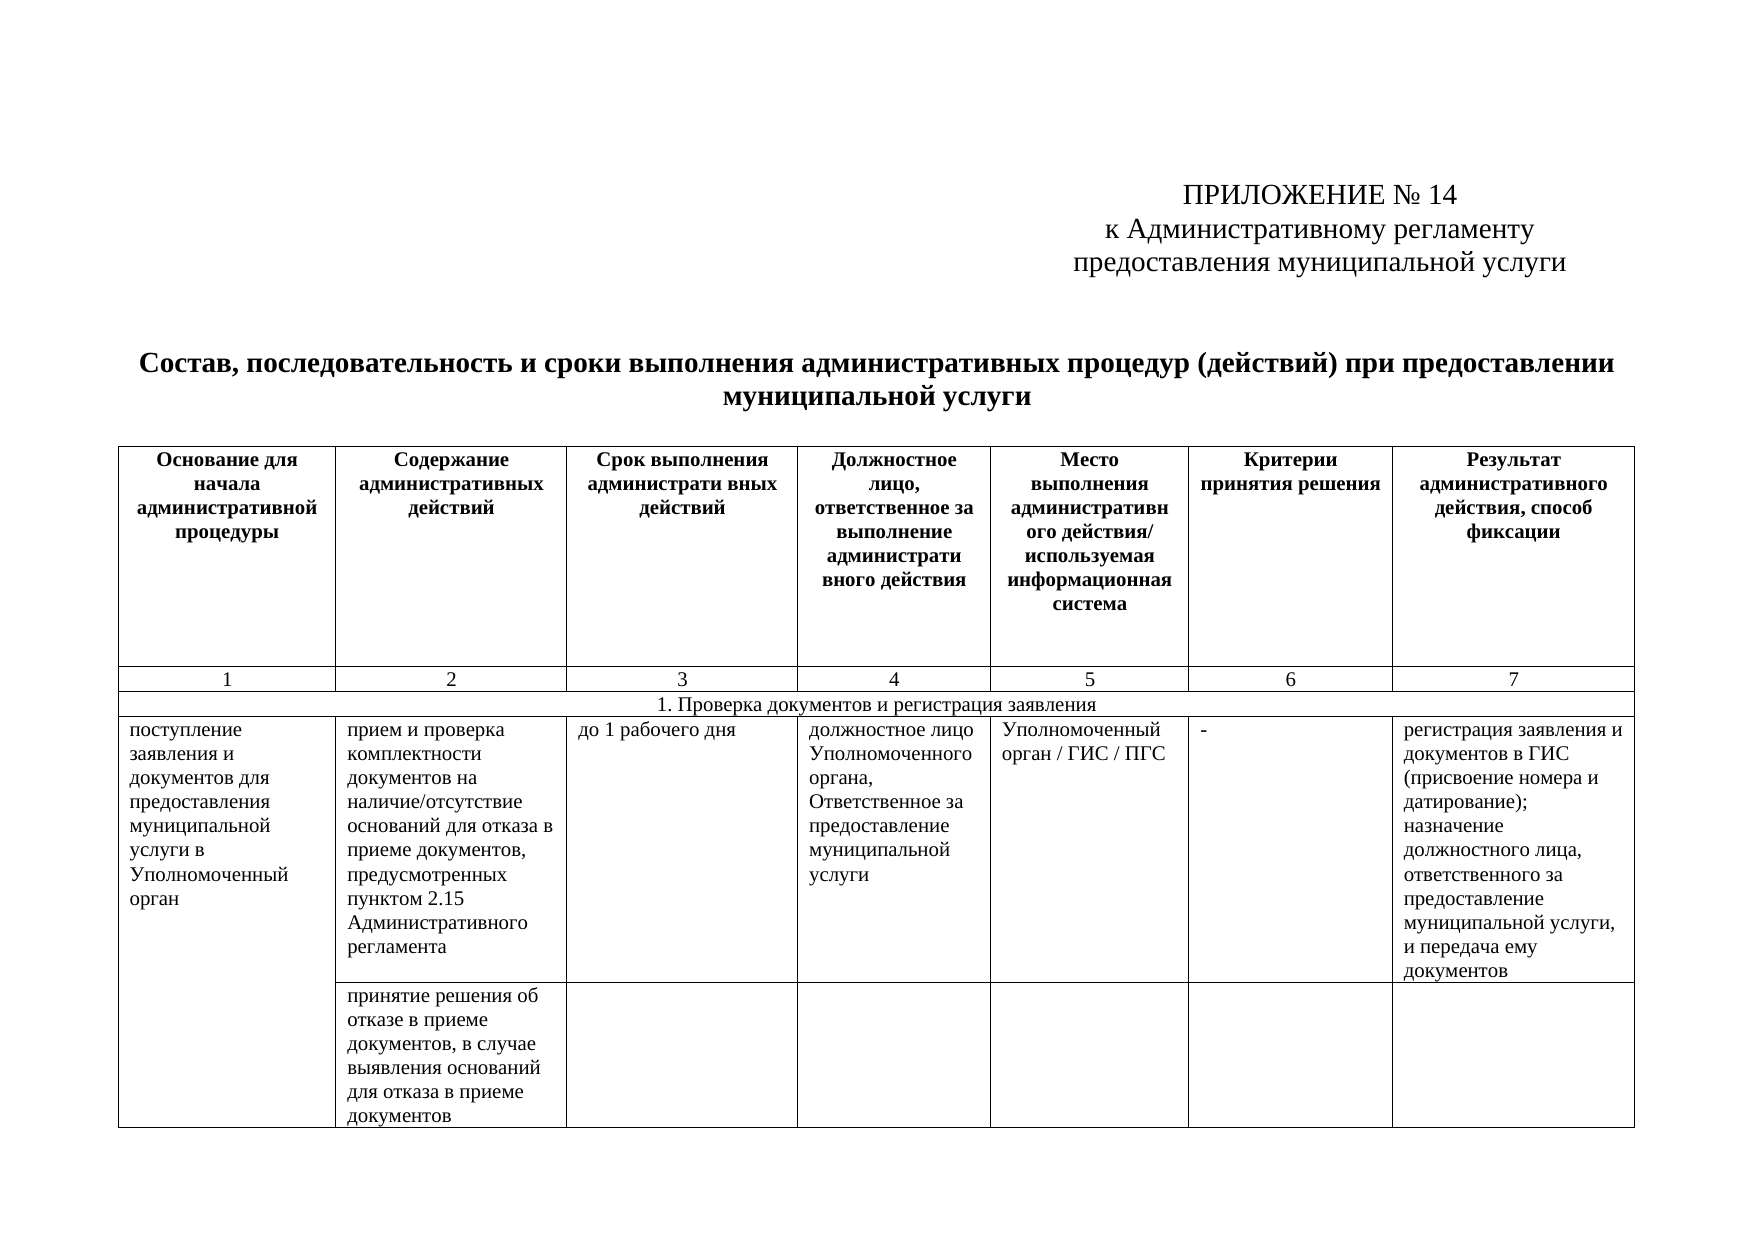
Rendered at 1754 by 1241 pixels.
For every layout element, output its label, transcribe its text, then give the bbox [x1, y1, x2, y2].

table_cell [567, 983, 797, 1127]
table_header Место выполнения административн ого действия/ используемая информационная система [991, 447, 1188, 666]
table_cell [798, 983, 990, 1127]
table_cell 1. Проверка документов и регистрация заявления [119, 692, 1634, 716]
table_cell [1393, 983, 1634, 1127]
text к Административному регламенту предоставления муниципальной услуги [1004, 211, 1636, 278]
text Состав, последовательность и сроки выполнения административных процедур (действий) при предоставлении муниципальной услуги [118, 345, 1636, 412]
table_header Основание для начала административной процедуры [119, 447, 335, 666]
table_cell 5 [991, 667, 1188, 691]
table_cell поступление заявления и документов для предоставления муниципальной услуги в Уполномоченный орган [119, 717, 335, 1127]
table_header Критерии принятия решения [1189, 447, 1392, 666]
table_header Срок выполнения администрати вных действий [567, 447, 797, 666]
table_cell до 1 рабочего дня [567, 717, 797, 982]
table_cell [991, 983, 1188, 1127]
table_header Должностное лицо, ответственное за выполнение администрати вного действия [798, 447, 990, 666]
table_cell [1189, 983, 1392, 1127]
table_cell 7 [1393, 667, 1634, 691]
table_header Результат административного действия, способ фиксации [1393, 447, 1634, 666]
table_cell 1 [119, 667, 335, 691]
table_cell принятие решения об отказе в приеме документов, в случае выявления оснований для отказа в приеме документов [336, 983, 566, 1127]
table_cell - [1189, 717, 1392, 982]
text ПРИЛОЖЕНИЕ № 14 [1004, 177, 1636, 211]
table_cell прием и проверка комплектности документов на наличие/отсутствие оснований для отказа в приеме документов, предусмотренных пунктом 2.15 Административного регламента [336, 717, 566, 982]
table_cell регистрация заявления и документов в ГИС (присвоение номера и датирование); назначение должностного лица, ответственного за предоставление муниципальной услуги, и передача ему документов [1393, 717, 1634, 982]
table_cell 6 [1189, 667, 1392, 691]
table_cell Уполномоченный орган / ГИС / ПГС [991, 717, 1188, 982]
table_cell 4 [798, 667, 990, 691]
table_cell 3 [567, 667, 797, 691]
table_header Содержание административных действий [336, 447, 566, 666]
table_cell должностное лицо Уполномоченного органа, Ответственное за предоставление муниципальной услуги [798, 717, 990, 982]
table_cell 2 [336, 667, 566, 691]
